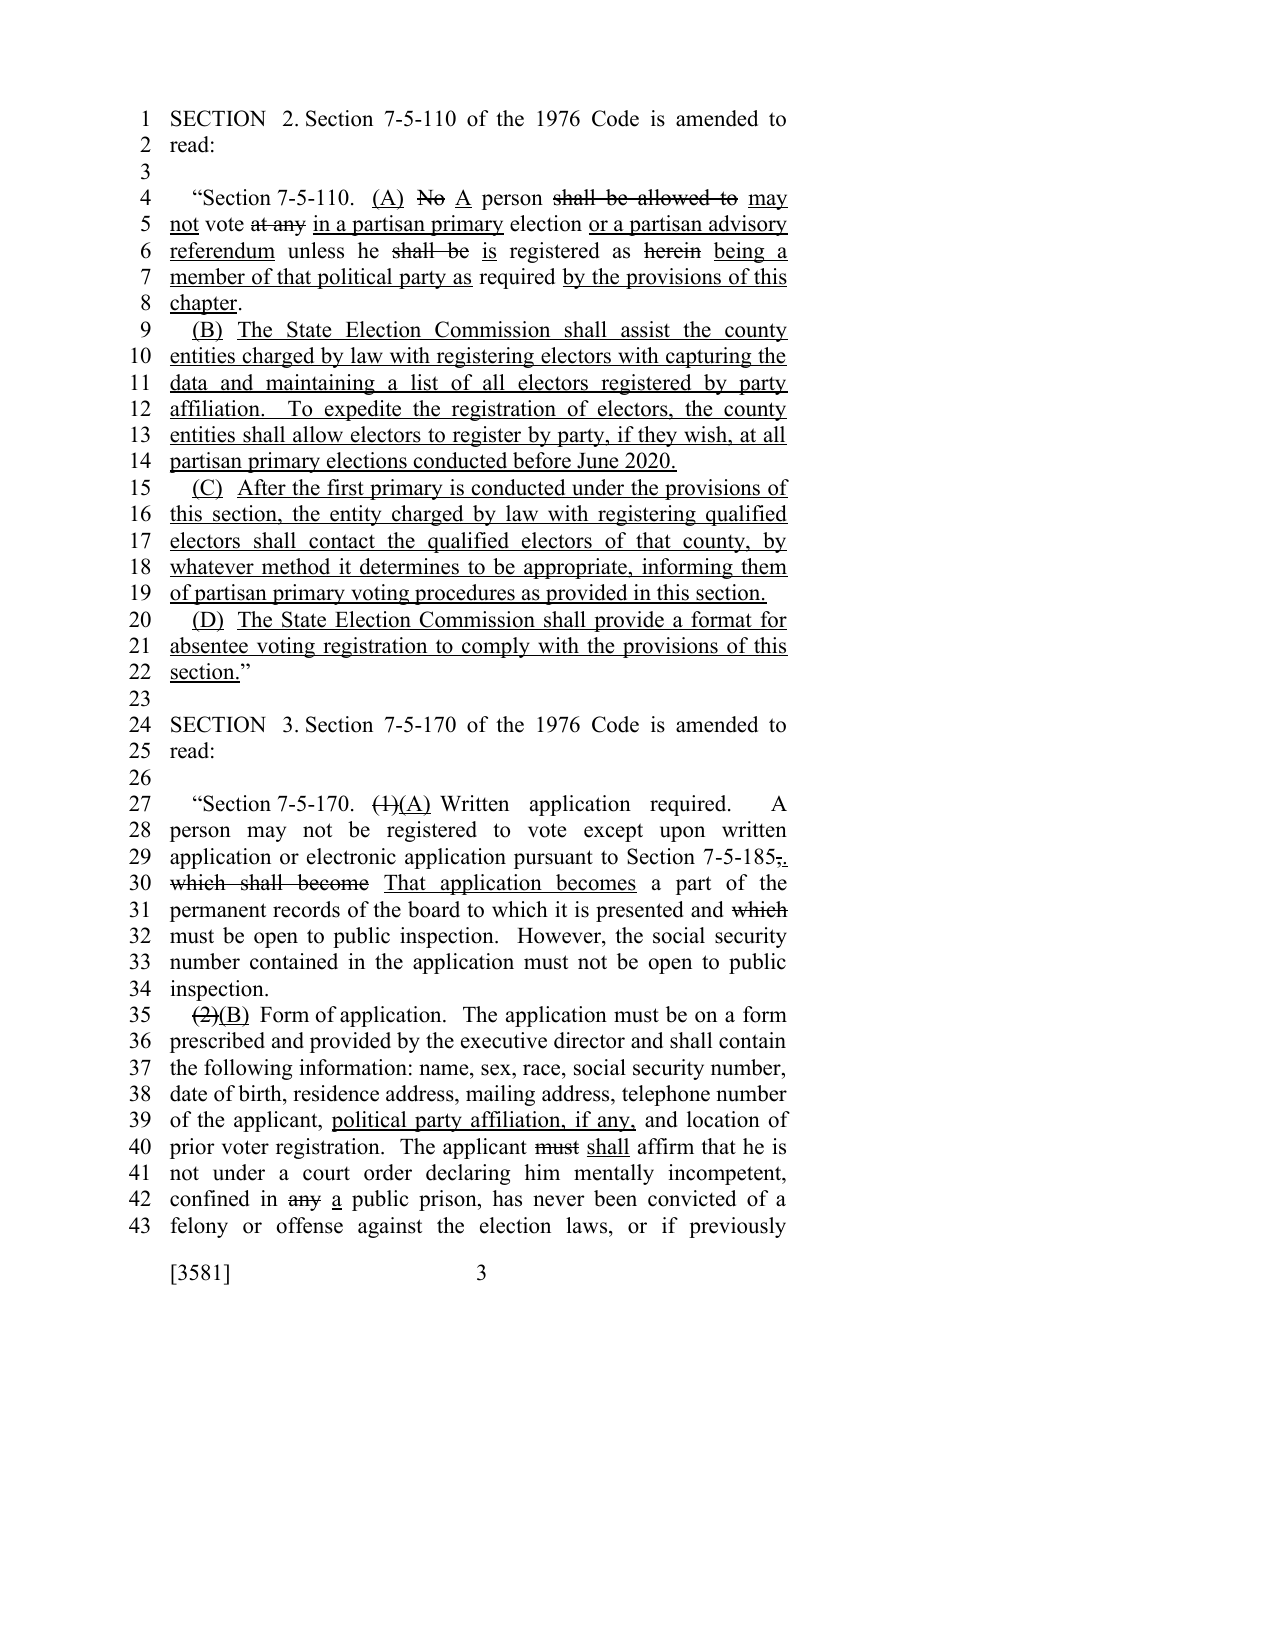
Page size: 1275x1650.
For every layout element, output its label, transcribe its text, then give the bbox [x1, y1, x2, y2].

text (D) The State Election Commission shall provide a format for absentee voting registration to comply with the provisions of this section.” [169, 606, 787, 655]
text (D) The State Election Commission shall provide a format for absentee voting registration to comply with the provisions of this section.” [169, 656, 787, 685]
text SECTION 3. Section 7-5-170 of the 1976 Code is amended to read: [169, 711, 787, 764]
text “Section 7-5-170. (1)(A) Written application required. A person may not be registered to vote except upon written application or electronic application pursuant to Section 7-5-185,. which shall become That application becomes a part of the permanent records of the board to which it is presented and which must be open to public inspection. However, the social security number contained in the application must not be open to public inspection. [169, 790, 787, 1001]
text (C) After the first primary is conducted under the provisions of this section, the entity charged by law with registering qualified electors shall contact the qualified electors of that county, by whatever method it determines to be appropriate, informing them of partisan primary voting procedures as provided in this section. [169, 474, 787, 523]
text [169, 1001, 787, 1238]
text SECTION 2. Section 7-5-110 of the 1976 Code is amended to read: [169, 105, 787, 158]
text (B) The State Election Commission shall assist the county entities charged by law with registering electors with capturing the data and maintaining a list of all electors registered by party affiliation. To expedite the registration of electors, the county entities shall allow electors to register by party, if they wish, at all partisan primary elections conducted before June 2020. [169, 316, 787, 365]
text “Section 7-5-110. (A) No A person shall be allowed to may not vote at any in a partisan primary election or a partisan advisory referendum unless he shall be is registered as herein being a member of that political party as required by the provisions of this chapter. [169, 184, 787, 316]
